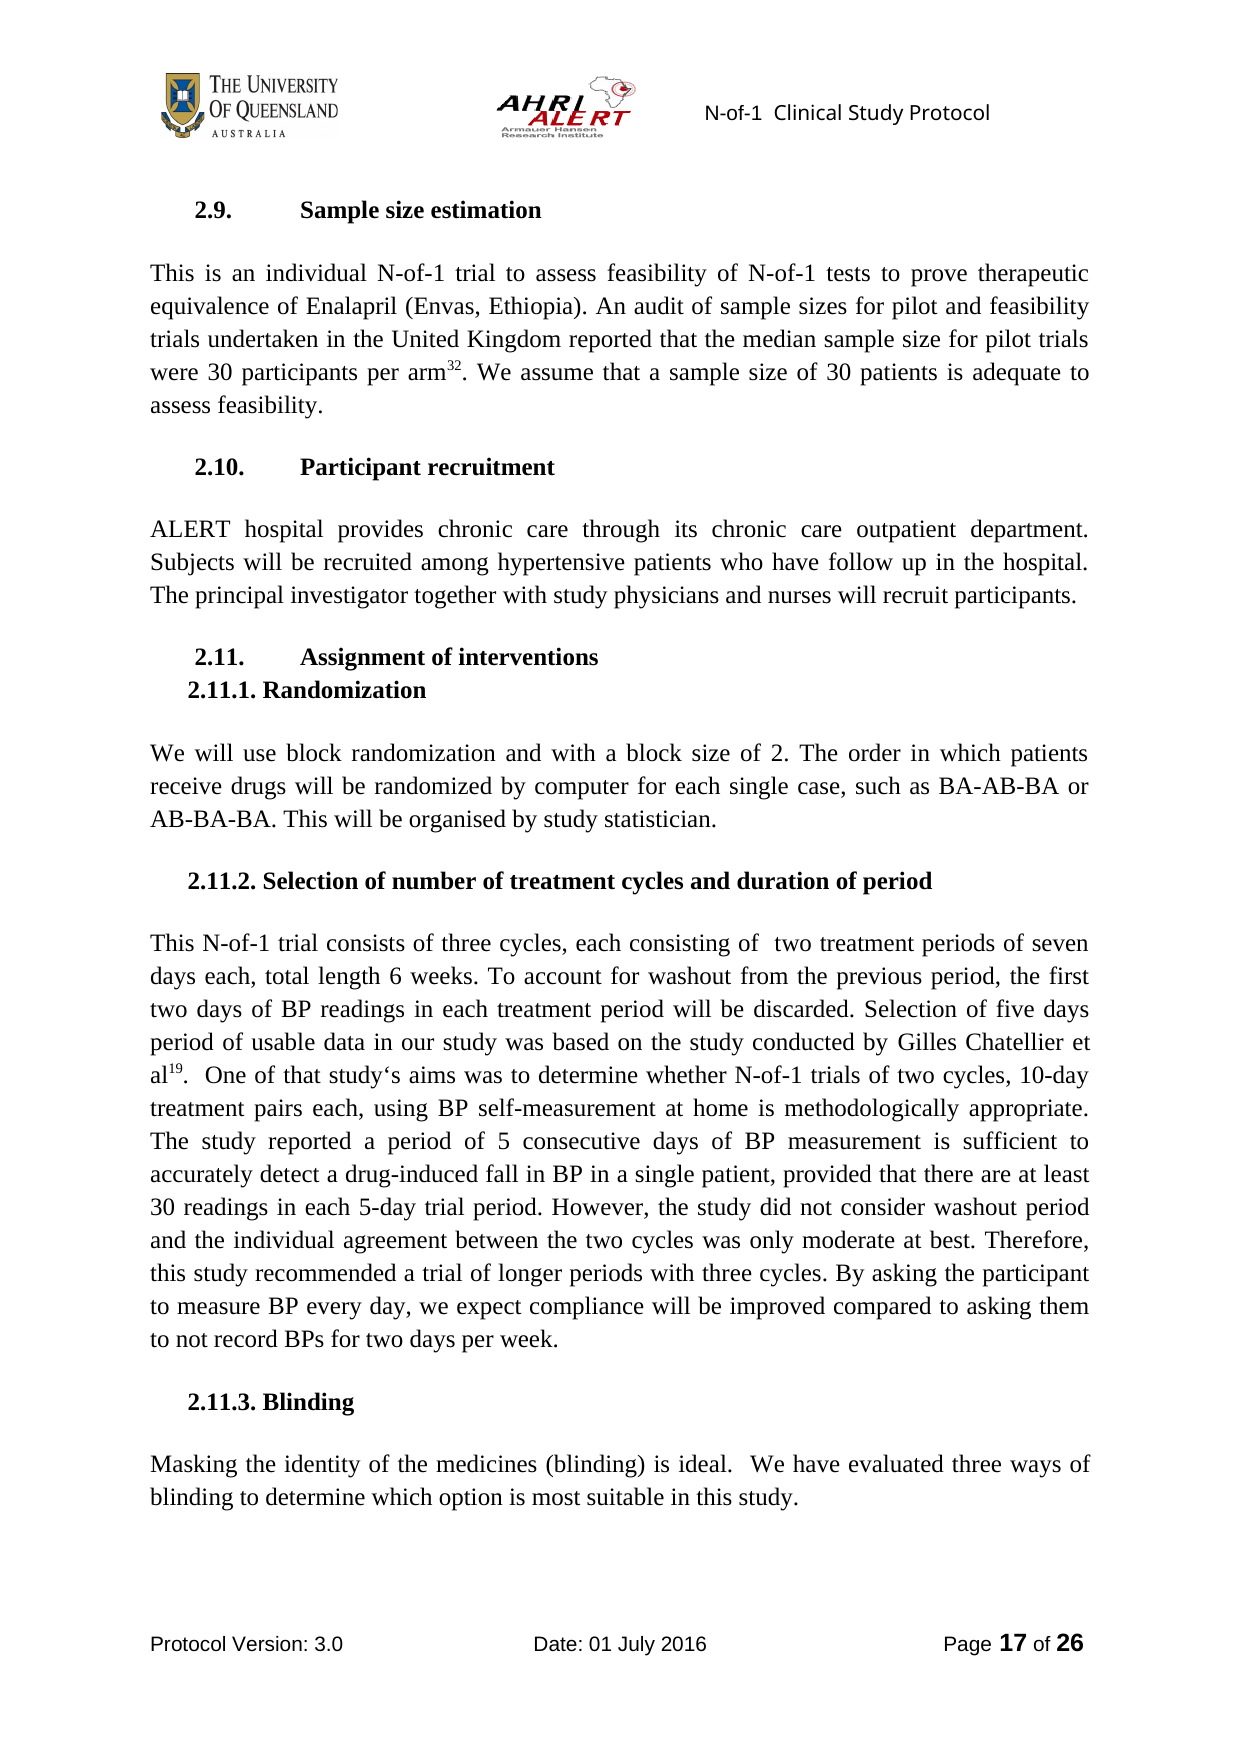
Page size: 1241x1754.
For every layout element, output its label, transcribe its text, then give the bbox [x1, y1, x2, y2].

text ALERT hospital provides chronic care through its chronic care outpatient department. Subjects will be recruited among hypertensive patients who have follow up in the hospital. The principal investigator together with study physicians and nurses will recruit participants. [150, 514, 1090, 609]
list Assignment of interventions [194, 642, 1090, 671]
text We will use block randomization and with a block size of 2. The order in which patients receive drugs will be randomized by computer for each single case, such as BA-AB-BA or AB-BA-BA. This will be organised by study statistician. [150, 738, 1090, 832]
picture [161, 73, 338, 138]
list Participant recruitment [194, 452, 1090, 481]
list Blinding [187, 1387, 1090, 1415]
text This is an individual N-of-1 trial to assess feasibility of N-of-1 tests to prove therapeutic equivalence of Enalapril (Envas, Ethiopia). An audit of sample sizes for pilot and feasibility trials undertaken in the United Kingdom reported that the median sample size for pilot trials were 30 participants per arm32. We assume that a sample size of 30 patients is adequate to assess feasibility. [150, 258, 1090, 419]
text Masking the identity of the medicines (blinding) is ideal. We have evaluated three ways of blinding to determine which option is most suitable in this study. [150, 1449, 1090, 1511]
list Sample size estimation [194, 196, 1090, 224]
list Selection of number of treatment cycles and duration of period [187, 866, 1090, 895]
list Randomization [187, 676, 1090, 704]
text This N-of-1 trial consists of three cycles, each consisting of two treatment periods of seven days each, total length 6 weeks. To account for washout from the previous period, the first two days of BP readings in each treatment period will be discarded. Selection of five days period of usable data in our study was based on the study conducted by Gilles Chatellier et al19. One of that study‘s aims was to determine whether N-of-1 trials of two cycles, 10-day treatment pairs each, using BP self-measurement at home is methodologically appropriate. The study reported a period of 5 consecutive days of BP measurement is sufficient to accurately detect a drug-induced fall in BP in a single patient, provided that there are at least 30 readings in each 5-day trial period. However, the study did not consider washout period and the individual agreement between the two cycles was only moderate at best. Therefore, this study recommended a trial of longer periods with three cycles. By asking the participant to measure BP every day, we expect compliance will be improved compared to asking them to not record BPs for two days per week. [150, 928, 1090, 1353]
